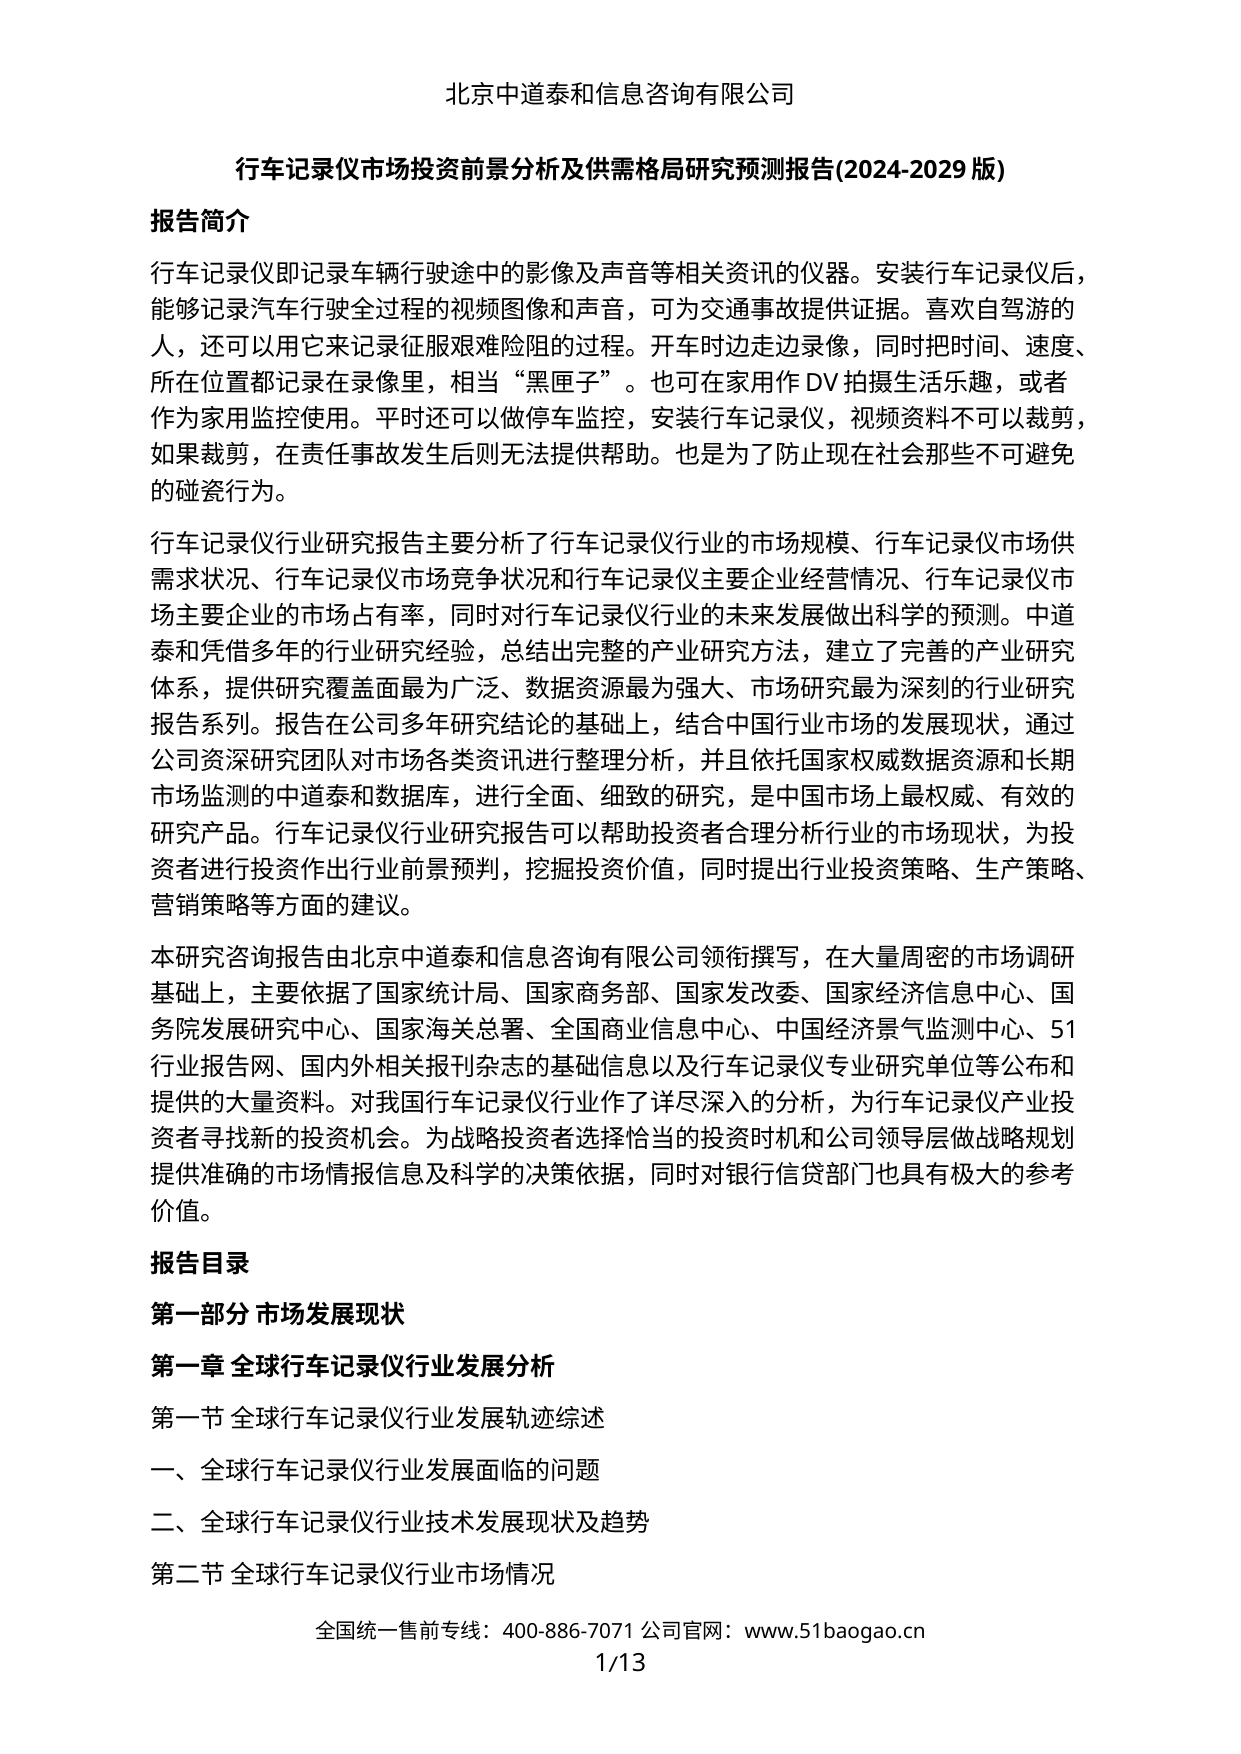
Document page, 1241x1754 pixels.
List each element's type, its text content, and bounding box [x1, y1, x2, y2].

text 一、全球行车记录仪行业发展面临的问题 [150, 1451, 1090, 1487]
text 第一章 全球行车记录仪行业发展分析 [150, 1347, 1090, 1383]
text 二、全球行车记录仪行业技术发展现状及趋势 [150, 1502, 1090, 1539]
text 第一节 全球行车记录仪行业发展轨迹综述 [150, 1399, 1090, 1435]
text 行车记录仪行业研究报告主要分析了行车记录仪行业的市场规模、行车记录仪市场供需求状况、行车记录仪市场竞争状况和行车记录仪主要企业经营情况、行车记录仪市场主要企业的市场占有率，同时对行车记录仪行业的未来发展做出科学的预测。中道泰和凭借多年的行业研究经验，总结出完整的产业研究方法，建立了完善的产业研究体系，提供研究覆盖面最为广泛、数据资源最为强大、市场研究最为深刻的行业研究报告系列。报告在公司多年研究结论的基础上，结合中国行业市场的发展现状，通过公司资深研究团队对市场各类资讯进行整理分析，并且依托国家权威数据资源和长期市场监测的中道泰和数据库，进行全面、细致的研究，是中国市场上最权威、有效的研究产品。行车记录仪行业研究报告可以帮助投资者合理分析行业的市场现状，为投资者进行投资作出行业前景预判，挖掘投资价值，同时提出行业投资策略、生产策略、营销策略等方面的建议。 [150, 523, 1090, 922]
text 第一部分 市场发展现状 [150, 1295, 1090, 1331]
text 第二节 全球行车记录仪行业市场情况 [150, 1554, 1090, 1591]
text 报告目录 [150, 1243, 1090, 1279]
text 本研究咨询报告由北京中道泰和信息咨询有限公司领衔撰写，在大量周密的市场调研基础上，主要依据了国家统计局、国家商务部、国家发改委、国家经济信息中心、国务院发展研究中心、国家海关总署、全国商业信息中心、中国经济景气监测中心、51行业报告网、国内外相关报刊杂志的基础信息以及行车记录仪专业研究单位等公布和提供的大量资料。对我国行车记录仪行业作了详尽深入的分析，为行车记录仪产业投资者寻找新的投资机会。为战略投资者选择恰当的投资时机和公司领导层做战略规划提供准确的市场情报信息及科学的决策依据，同时对银行信贷部门也具有极大的参考价值。 [150, 937, 1090, 1227]
text 行车记录仪市场投资前景分析及供需格局研究预测报告(2024-2029版) [150, 150, 1090, 186]
text 报告简介 [150, 202, 1090, 238]
text 行车记录仪即记录车辆行驶途中的影像及声音等相关资讯的仪器。安装行车记录仪后，能够记录汽车行驶全过程的视频图像和声音，可为交通事故提供证据。喜欢自驾游的人，还可以用它来记录征服艰难险阻的过程。开车时边走边录像，同时把时间、速度、所在位置都记录在录像里，相当“黑匣子”。也可在家用作DV拍摄生活乐趣，或者作为家用监控使用。平时还可以做停车监控，安装行车记录仪，视频资料不可以裁剪，如果裁剪，在责任事故发生后则无法提供帮助。也是为了防止现在社会那些不可避免的碰瓷行为。 [150, 254, 1090, 507]
